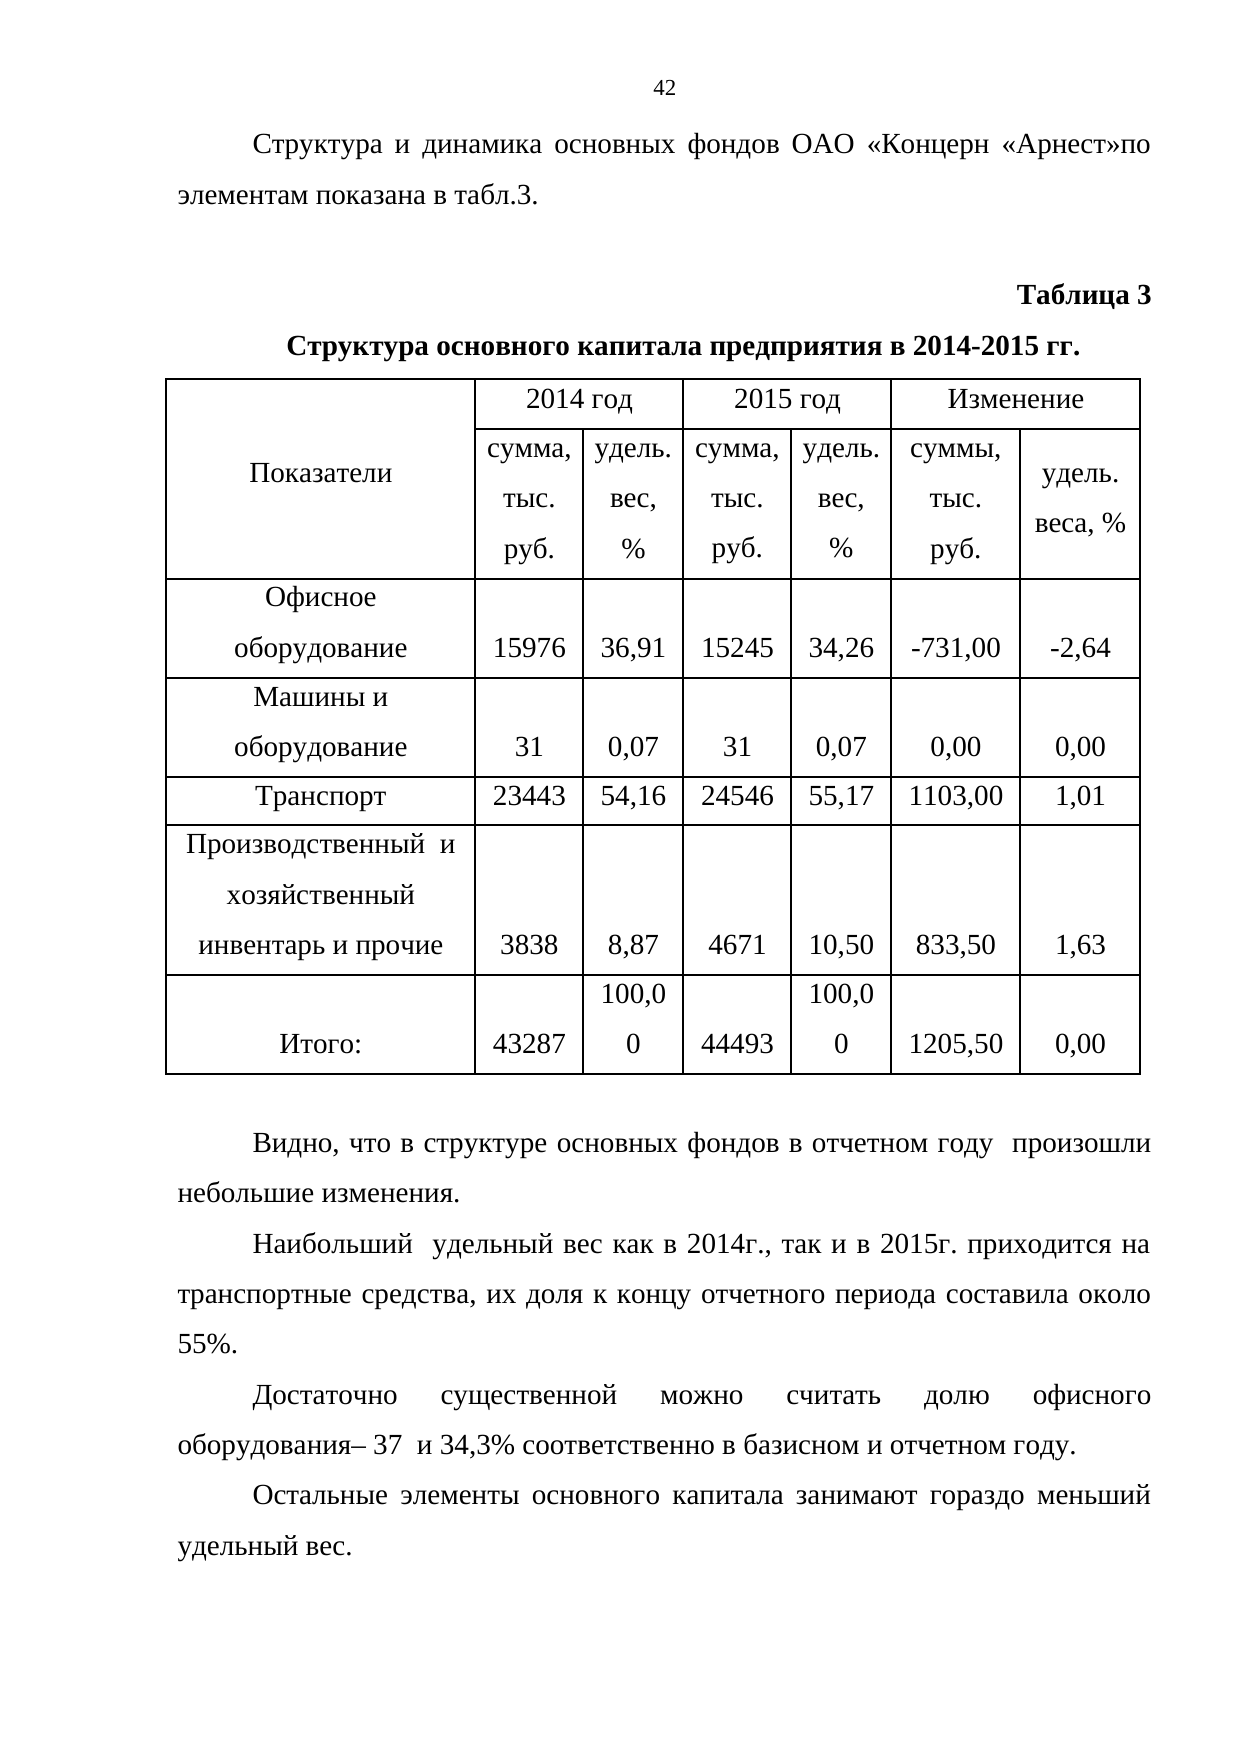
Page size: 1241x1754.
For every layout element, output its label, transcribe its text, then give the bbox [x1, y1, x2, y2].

table_cell 1,63 [1021, 826, 1139, 974]
table_cell удель. вес, % [584, 430, 682, 577]
table_cell 0,07 [584, 679, 682, 776]
table_cell 31 [476, 679, 582, 776]
text Таблица 3 [177, 277, 1152, 311]
text Структура основного капитала предприятия в 2014-2015 гг. [177, 328, 1152, 361]
text Структура и динамика основных фондов ОАО «Концерн «Арнест»по элементам показана в табл.3. [177, 127, 1152, 210]
table_cell вес, % [792, 477, 890, 577]
table_header 2014 год [476, 380, 682, 428]
table_cell 3838 [476, 826, 582, 974]
table_cell 55,17 [792, 778, 890, 824]
table_cell 54,16 [584, 778, 682, 824]
table_cell 4671 [684, 826, 790, 974]
table_cell 24546 [684, 778, 790, 824]
table_header Изменение [892, 380, 1139, 428]
table_cell суммы, тыс. руб. [892, 430, 1019, 577]
table_cell -2,64 [1021, 580, 1139, 677]
table_cell 833,50 [892, 826, 1019, 974]
table_cell сумма, [684, 430, 790, 477]
table_cell Производственный и хозяйственный инвентарь и прочие [167, 826, 474, 974]
table_cell Машины и оборудование [167, 679, 474, 776]
table_header 2015 год [684, 380, 890, 428]
table_cell 8,87 [584, 826, 682, 974]
table_cell 0,00 [1021, 976, 1139, 1073]
table_cell 1103,00 [892, 778, 1019, 824]
table_cell Транспорт [167, 778, 474, 824]
table_cell тыс. руб. [684, 477, 790, 577]
table_cell 100,00 [792, 976, 890, 1073]
table_header Показатели [167, 380, 474, 577]
table_cell Итого: [167, 976, 474, 1073]
table_cell 15976 [476, 580, 582, 677]
table_cell 10,50 [792, 826, 890, 974]
table_cell 15245 [684, 580, 790, 677]
table_cell 36,91 [584, 580, 682, 677]
table_cell сумма, тыс. руб. [476, 430, 582, 577]
table_cell 0,07 [792, 679, 890, 776]
text Наибольший удельный вес как в 2014г., так и в 2015г. приходится на транспортные средства, их доля к концу отчетного периода составила около 55%. [177, 1226, 1152, 1360]
text Видно, что в структуре основных фондов в отчетном году произошли небольшие изменения. [177, 1125, 1152, 1209]
table_cell 34,26 [792, 580, 890, 677]
table_cell удель. [792, 430, 890, 477]
text Остальные элементы основного капитала занимают гораздо меньший удельный вес. [177, 1477, 1152, 1561]
text Достаточно существенной можно считать долю офисного оборудования– 37 и 34,3% соответственно в базисном и отчетном году. [177, 1377, 1152, 1461]
table_cell удель. веса, % [1021, 430, 1139, 577]
table_cell 0,00 [1021, 679, 1139, 776]
table_cell 43287 [476, 976, 582, 1073]
table_cell 1205,50 [892, 976, 1019, 1073]
table_cell 0,00 [892, 679, 1019, 776]
table_cell 31 [684, 679, 790, 776]
table_cell -731,00 [892, 580, 1019, 677]
table_cell 100,00 [584, 976, 682, 1073]
table_cell 23443 [476, 778, 582, 824]
table_cell Офисное оборудование [167, 580, 474, 677]
table_cell 1,01 [1021, 778, 1139, 824]
table_cell 44493 [684, 976, 790, 1073]
